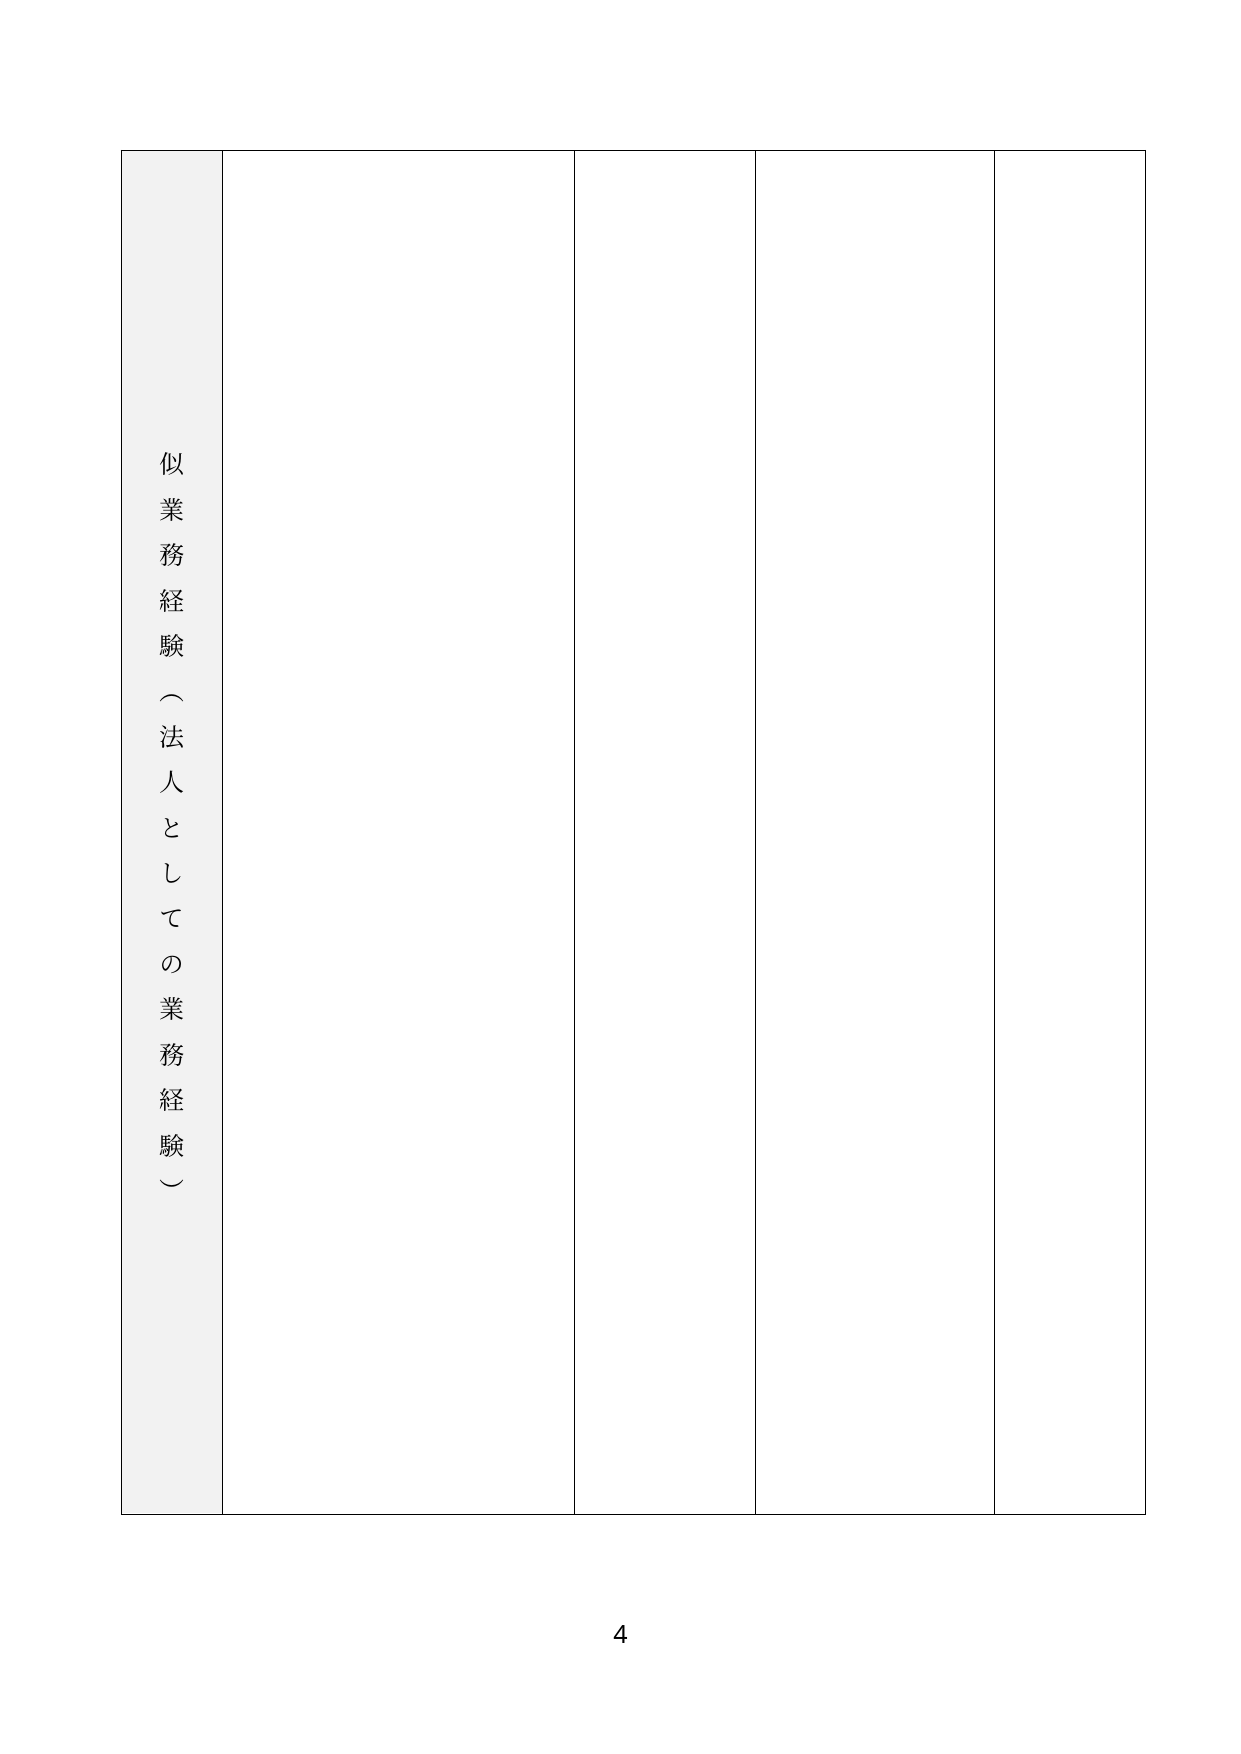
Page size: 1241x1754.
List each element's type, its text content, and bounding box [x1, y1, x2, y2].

table_cell [223, 151, 574, 1513]
table_cell [756, 151, 994, 1513]
table_header 類似業務経験（法人としての業務経験） [122, 151, 222, 1513]
table_cell [995, 151, 1145, 1513]
table_cell [575, 151, 755, 1513]
